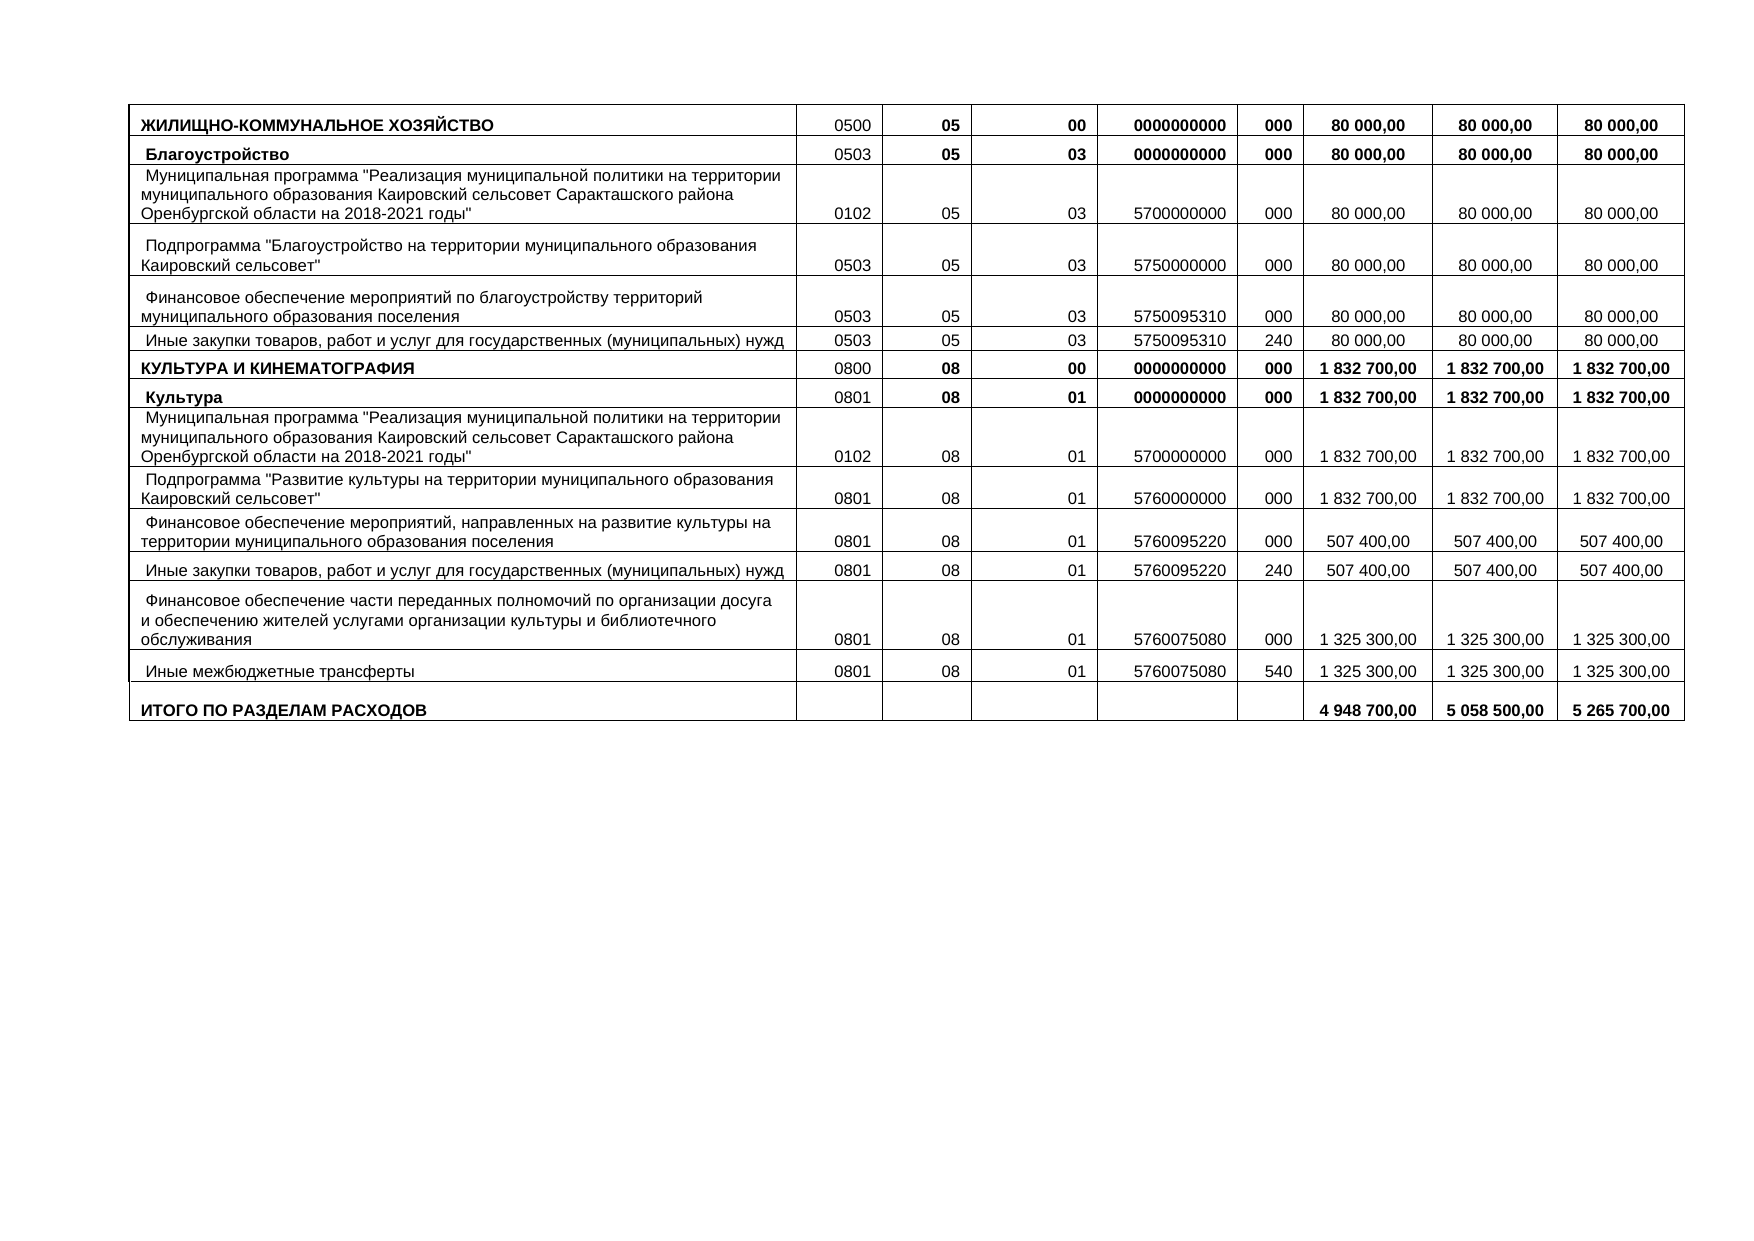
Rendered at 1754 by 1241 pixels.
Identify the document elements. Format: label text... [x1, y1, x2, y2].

table_cell 0801 [797, 379, 882, 407]
table_cell 5760075080 [1098, 650, 1237, 681]
table_cell 80 000,00 [1433, 224, 1557, 274]
table_cell 0102 [797, 165, 882, 223]
table_cell ИТОГО ПО РАЗДЕЛАМ РАСХОДОВ [130, 682, 796, 719]
table_cell 507 400,00 [1304, 552, 1432, 580]
table_cell 5700000000 [1098, 408, 1237, 466]
table_cell 01 [972, 581, 1097, 649]
table_cell 1 325 300,00 [1558, 581, 1684, 649]
table_cell 000 [1238, 165, 1303, 223]
table_cell 0000000000 [1098, 136, 1237, 164]
table_cell 0801 [797, 467, 882, 508]
table_cell 08 [883, 650, 971, 681]
table_cell 01 [972, 408, 1097, 466]
table_cell 1 832 700,00 [1433, 379, 1557, 407]
table_cell 000 [1238, 105, 1303, 135]
table_cell Благоустройство [130, 136, 796, 164]
table_cell 08 [883, 509, 971, 551]
table_cell [1238, 682, 1303, 719]
table_cell Финансовое обеспечение части переданных полномочий по организации досуга и обеспечению жителей услугами организации культуры и библиотечного обслуживания [130, 581, 796, 649]
table_cell 1 832 700,00 [1558, 379, 1684, 407]
table_cell 0800 [797, 351, 882, 378]
table_cell 1 832 700,00 [1433, 467, 1557, 508]
table_cell 0102 [797, 408, 882, 466]
table_cell 08 [883, 467, 971, 508]
table_cell 507 400,00 [1558, 552, 1684, 580]
table_cell 80 000,00 [1304, 136, 1432, 164]
table_cell 1 832 700,00 [1304, 379, 1432, 407]
table_cell Финансовое обеспечение мероприятий, направленных на развитие культуры на территории муниципального образования поселения [130, 509, 796, 551]
table_cell 000 [1238, 136, 1303, 164]
table_cell 01 [972, 650, 1097, 681]
table_cell 507 400,00 [1433, 509, 1557, 551]
table_cell 1 832 700,00 [1558, 351, 1684, 378]
table_cell 507 400,00 [1558, 509, 1684, 551]
table_cell 01 [972, 552, 1097, 580]
table_cell [972, 682, 1097, 719]
table_cell 240 [1238, 327, 1303, 350]
table_cell 1 832 700,00 [1304, 408, 1432, 466]
table_cell 540 [1238, 650, 1303, 681]
table_cell Иные закупки товаров, работ и услуг для государственных (муниципальных) нужд [130, 552, 796, 580]
table_cell 05 [883, 327, 971, 350]
table_cell 4 948 700,00 [1304, 682, 1432, 719]
table_cell 1 325 300,00 [1304, 650, 1432, 681]
table_cell 80 000,00 [1558, 105, 1684, 135]
table_cell 000 [1238, 224, 1303, 274]
table_cell Финансовое обеспечение мероприятий по благоустройству территорий муниципального образования поселения [130, 276, 796, 326]
table_cell 1 832 700,00 [1558, 467, 1684, 508]
table_cell 05 [883, 224, 971, 274]
table_cell 1 325 300,00 [1433, 650, 1557, 681]
table_cell 240 [1238, 552, 1303, 580]
table_cell 000 [1238, 351, 1303, 378]
table_cell 80 000,00 [1433, 276, 1557, 326]
table_cell 01 [972, 509, 1097, 551]
table_cell 000 [1238, 467, 1303, 508]
table_cell 08 [883, 351, 971, 378]
table_cell 08 [883, 552, 971, 580]
table_cell 0503 [797, 276, 882, 326]
table_cell 0801 [797, 552, 882, 580]
table_cell 80 000,00 [1433, 105, 1557, 135]
table_cell 05 [883, 165, 971, 223]
table_cell 80 000,00 [1433, 327, 1557, 350]
table_cell 05 [883, 105, 971, 135]
table_cell 05 [883, 276, 971, 326]
table_cell 0000000000 [1098, 105, 1237, 135]
table_cell ЖИЛИЩНО-КОММУНАЛЬНОЕ ХОЗЯЙСТВО [130, 105, 796, 135]
table_cell 0801 [797, 581, 882, 649]
table_cell 000 [1238, 581, 1303, 649]
table_cell 1 832 700,00 [1558, 408, 1684, 466]
table_cell 0503 [797, 136, 882, 164]
table_cell 5760095220 [1098, 509, 1237, 551]
table_cell 80 000,00 [1558, 165, 1684, 223]
table_cell 1 325 300,00 [1558, 650, 1684, 681]
table_cell 80 000,00 [1304, 165, 1432, 223]
table_cell 03 [972, 327, 1097, 350]
table_cell 1 832 700,00 [1304, 351, 1432, 378]
table_cell 1 325 300,00 [1304, 581, 1432, 649]
table_cell 000 [1238, 509, 1303, 551]
table_cell 0801 [797, 509, 882, 551]
table_cell 5750095310 [1098, 276, 1237, 326]
table_cell 80 000,00 [1558, 276, 1684, 326]
table_cell 1 832 700,00 [1304, 467, 1432, 508]
table_cell 0000000000 [1098, 379, 1237, 407]
table_cell 01 [972, 467, 1097, 508]
table_cell 00 [972, 105, 1097, 135]
table_cell 03 [972, 165, 1097, 223]
table_cell 01 [972, 379, 1097, 407]
table_cell 05 [883, 136, 971, 164]
table_cell 80 000,00 [1558, 224, 1684, 274]
table_cell 000 [1238, 379, 1303, 407]
table_cell 80 000,00 [1558, 136, 1684, 164]
table_cell 80 000,00 [1304, 276, 1432, 326]
table_cell Иные закупки товаров, работ и услуг для государственных (муниципальных) нужд [130, 327, 796, 350]
table_cell 80 000,00 [1433, 136, 1557, 164]
table_cell 08 [883, 581, 971, 649]
table_cell 0500 [797, 105, 882, 135]
table_cell 5750000000 [1098, 224, 1237, 274]
table_cell 80 000,00 [1558, 327, 1684, 350]
table_cell 000 [1238, 276, 1303, 326]
table_cell 80 000,00 [1433, 165, 1557, 223]
table_cell 1 832 700,00 [1433, 351, 1557, 378]
table_cell 5760095220 [1098, 552, 1237, 580]
table_cell 08 [883, 379, 971, 407]
table_cell Культура [130, 379, 796, 407]
table_cell 03 [972, 276, 1097, 326]
table_cell 5 265 700,00 [1558, 682, 1684, 719]
table_cell 03 [972, 136, 1097, 164]
table_cell [797, 682, 882, 719]
table_cell 000 [1238, 408, 1303, 466]
table_cell 5760000000 [1098, 467, 1237, 508]
table_cell [1098, 682, 1237, 719]
table_cell 08 [883, 408, 971, 466]
table_cell 5700000000 [1098, 165, 1237, 223]
table_cell 1 832 700,00 [1433, 408, 1557, 466]
table_cell 5750095310 [1098, 327, 1237, 350]
table_cell 80 000,00 [1304, 224, 1432, 274]
table_cell КУЛЬТУРА И КИНЕМАТОГРАФИЯ [130, 351, 796, 378]
table_cell 0503 [797, 327, 882, 350]
table_cell 0503 [797, 224, 882, 274]
table_cell 1 325 300,00 [1433, 581, 1557, 649]
table_cell 80 000,00 [1304, 105, 1432, 135]
table_cell 0801 [797, 650, 882, 681]
table_cell 80 000,00 [1304, 327, 1432, 350]
table_cell Иные межбюджетные трансферты [130, 650, 796, 681]
table_cell 5 058 500,00 [1433, 682, 1557, 719]
table_cell Подпрограмма "Благоустройство на территории муниципального образования Каировский сельсовет" [130, 224, 796, 274]
table_cell 5760075080 [1098, 581, 1237, 649]
table_cell Подпрограмма "Развитие культуры на территории муниципального образования Каировский сельсовет" [130, 467, 796, 508]
table_cell 507 400,00 [1433, 552, 1557, 580]
table_cell [883, 682, 971, 719]
table_cell 03 [972, 224, 1097, 274]
table_cell 0000000000 [1098, 351, 1237, 378]
table_cell 00 [972, 351, 1097, 378]
table_cell 507 400,00 [1304, 509, 1432, 551]
